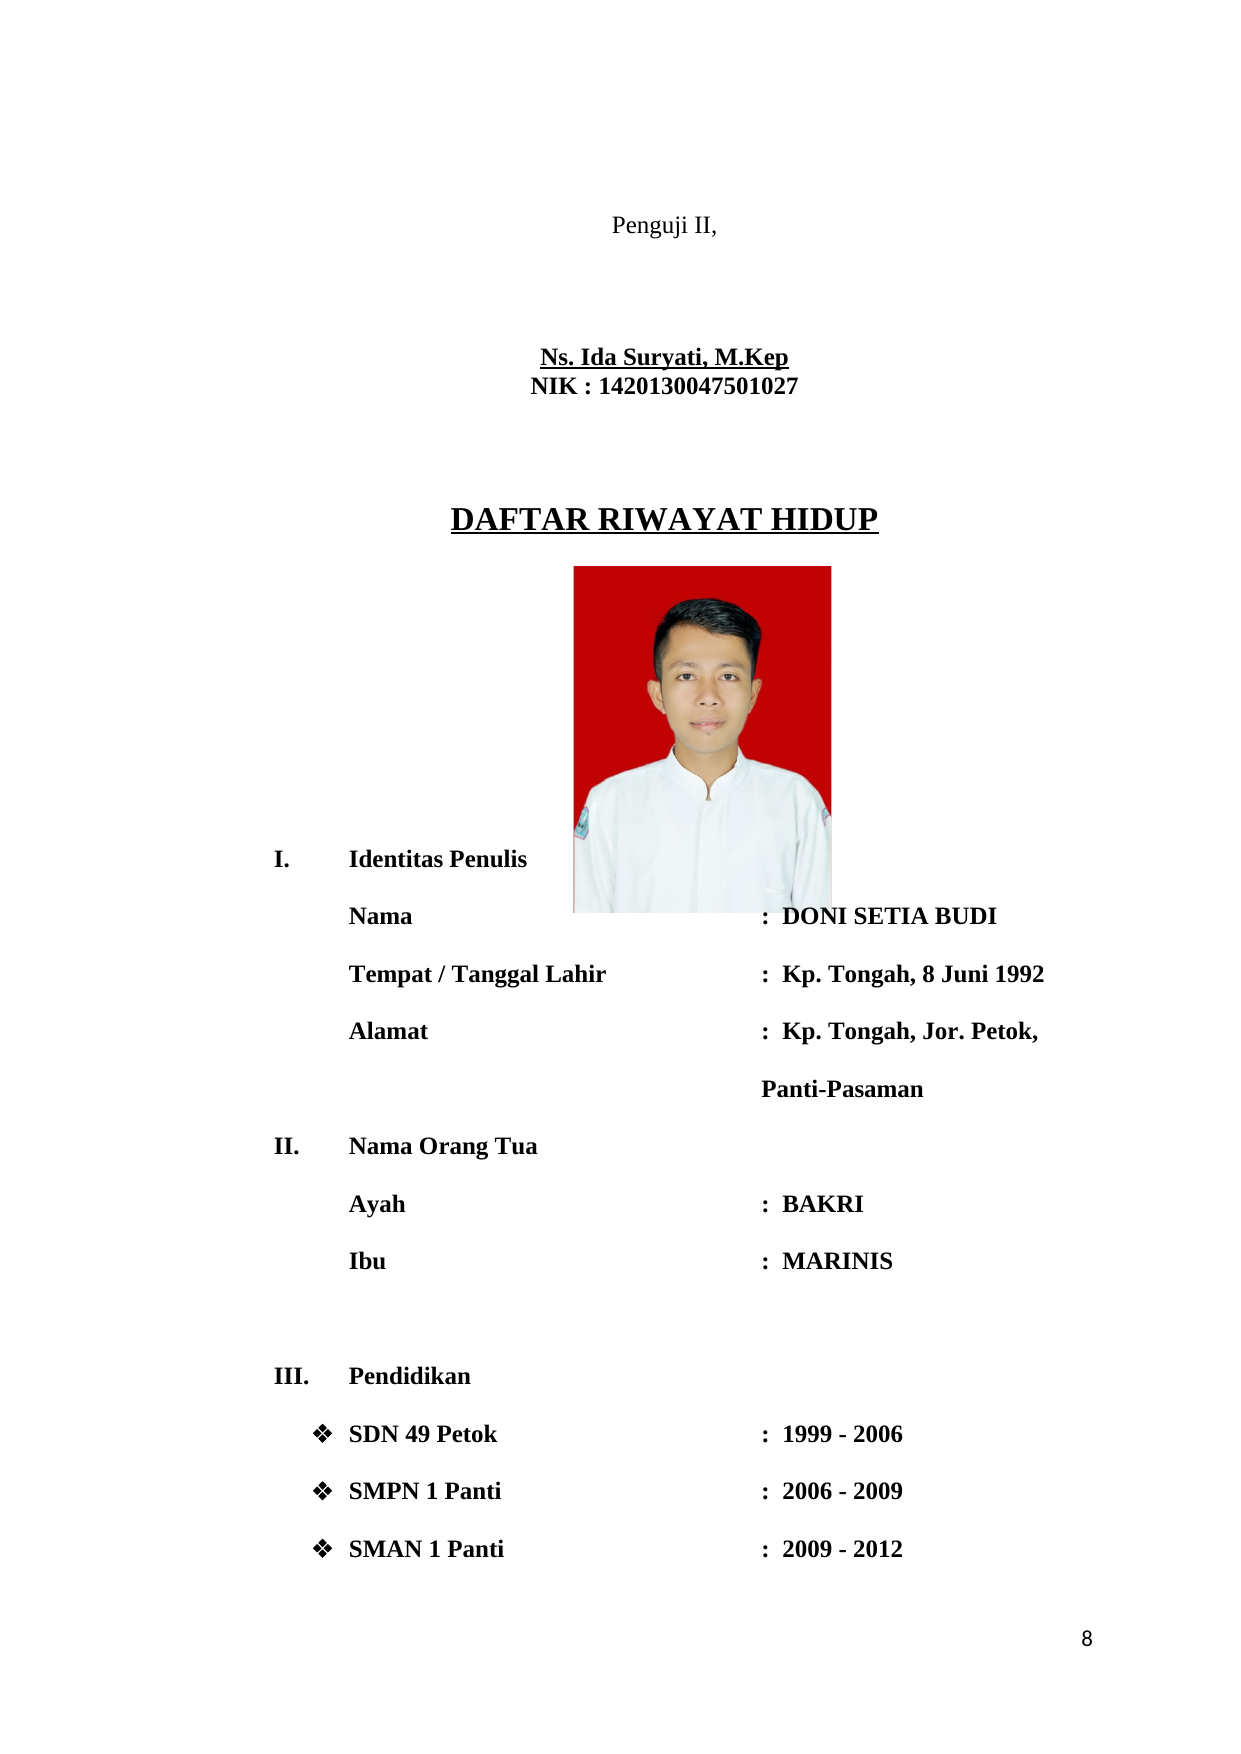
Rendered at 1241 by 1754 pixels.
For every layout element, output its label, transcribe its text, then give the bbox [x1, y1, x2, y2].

list Pendidikan [274, 1361, 1092, 1390]
text Penguji II, [236, 210, 1092, 239]
list Tempat / Tanggal Lahir : Kp. Tongah, 8 Juni 1992 [349, 959, 1092, 988]
list SMPN 1 Panti : 2006 - 2009 [311, 1476, 1092, 1505]
list Ibu : MARINIS [349, 1246, 1092, 1275]
picture [573, 566, 832, 844]
picture [573, 873, 832, 901]
text Ns. Ida Suryati, M.Kep NIK : 1420130047501027 [236, 342, 1092, 400]
list Nama Orang Tua [274, 1131, 1092, 1160]
list SMAN 1 Panti : 2009 - 2012 [311, 1534, 1092, 1563]
list Alamat : Kp. Tongah, Jor. Petok, Panti-Pasaman [349, 1016, 1092, 1103]
list Ayah : BAKRI [349, 1189, 1092, 1218]
list Nama : DONI SETIA BUDI [349, 901, 1092, 930]
list SDN 49 Petok : 1999 - 2006 [311, 1419, 1092, 1448]
list Identitas Penulis [274, 844, 1092, 873]
text DAFTAR RIWAYAT HIDUP [236, 499, 1092, 537]
